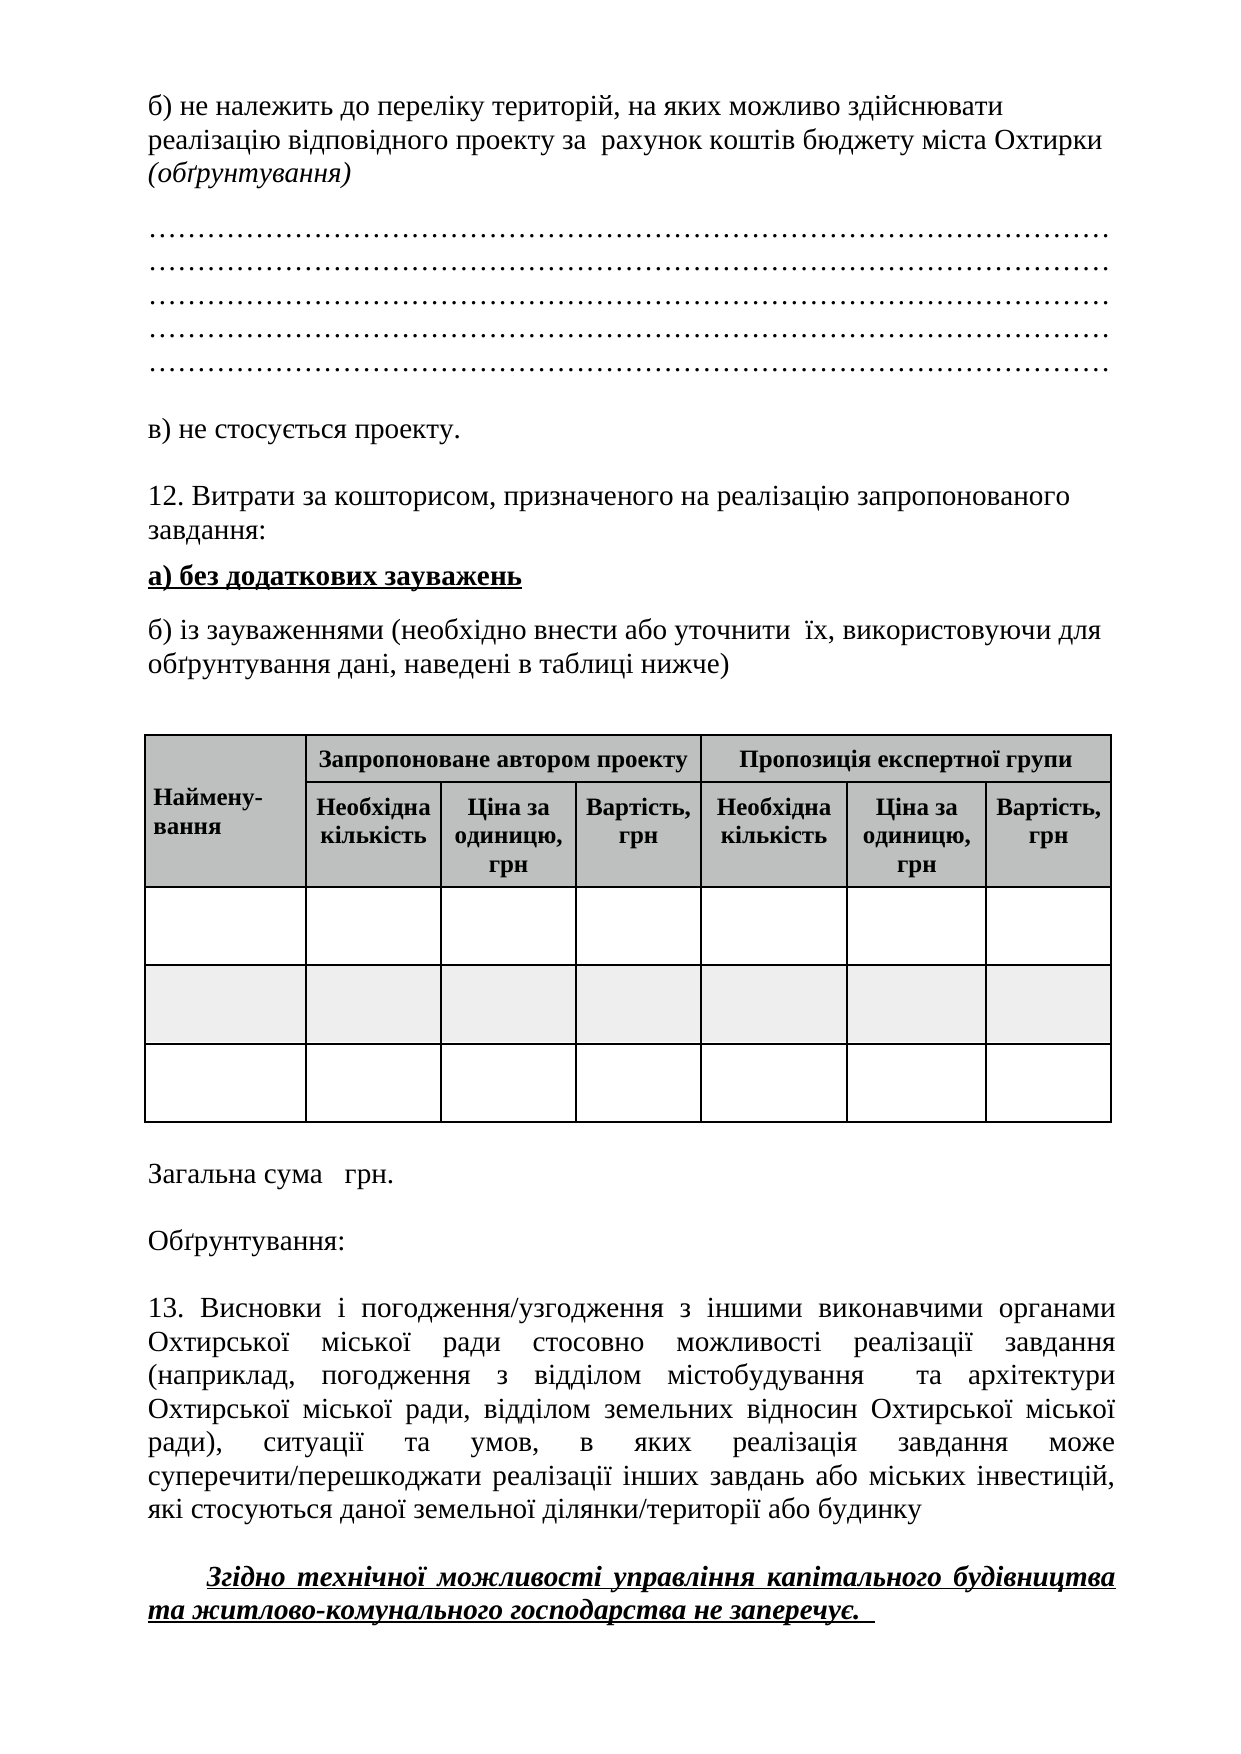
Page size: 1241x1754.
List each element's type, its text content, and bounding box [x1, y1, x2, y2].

text Загальна сума грн. [148, 1156, 1116, 1190]
text Згідно технічної можливості управління капітального будівництва та житлово-комунального господарства не заперечує. [148, 1559, 1116, 1626]
table_cell Необхідна кількість [307, 783, 440, 886]
table_cell [307, 1045, 440, 1121]
table_cell Необхідна кількість [702, 783, 846, 886]
table_header Запропоноване автором проекту [307, 736, 700, 781]
text 12. Витрати за кошторисом, призначеного на реалізацію запропонованого завдання: [148, 478, 1116, 545]
table_cell [442, 1045, 575, 1121]
text ……………………………………………………………………………………………………………………………………………………………………………… [148, 210, 1116, 277]
text а) без додаткових зауважень [148, 558, 1116, 591]
table_header Наймену-вання [146, 736, 305, 886]
text Обґрунтування: [148, 1223, 1116, 1257]
table_cell [848, 888, 985, 964]
table_cell [848, 966, 985, 1042]
table_cell [146, 966, 305, 1042]
table_cell [577, 888, 700, 964]
text в) не стосується проекту. [148, 411, 1116, 445]
table_cell [442, 888, 575, 964]
table_cell [577, 966, 700, 1042]
table_cell [702, 1045, 846, 1121]
text б) не належить до переліку територій, на яких можливо здійснювати реалізацію відповідного проекту за рахунок коштів бюджету міста Охтирки (обґрунтування) [148, 88, 1116, 189]
table_cell Ціна за одиницю, грн [442, 783, 575, 886]
table_cell [307, 966, 440, 1042]
table_cell Вартість, грн [577, 783, 700, 886]
table_cell Вартість, грн [987, 783, 1110, 886]
table_cell [702, 966, 846, 1042]
table_cell [442, 966, 575, 1042]
table_cell [702, 888, 846, 964]
table_header Пропозиція експертної групи [702, 736, 1110, 781]
table_cell [146, 1045, 305, 1121]
text б) із зауваженнями (необхідно внести або уточнити їх, використовуючи для обґрунтування дані, наведені в таблиці нижче) [148, 612, 1116, 679]
table_cell [848, 1045, 985, 1121]
table_cell [987, 966, 1110, 1042]
text 13. Висновки і погодження/узгодження з іншими виконавчими органами Охтирської міської ради стосовно можливості реалізації завдання (наприклад, погодження з відділом містобудування та архітектури Охтирської міської ради, відділом земельних відносин Охтирської міської ради), ситуації та умов, в яких реалізація завдання може суперечити/перешкоджати реалізації інших завдань або міських інвестицій, які стосуються даної земельної ділянки/території або будинку [148, 1290, 1116, 1525]
table_cell [307, 888, 440, 964]
table_cell [987, 1045, 1110, 1121]
table_cell Ціна за одиницю, грн [848, 783, 985, 886]
table_cell [146, 888, 305, 964]
table_cell [577, 1045, 700, 1121]
table_cell [987, 888, 1110, 964]
text ……………………………………………………………………………………………………………………………………………………………………………………………………………………………………………………………………… [148, 277, 1116, 378]
